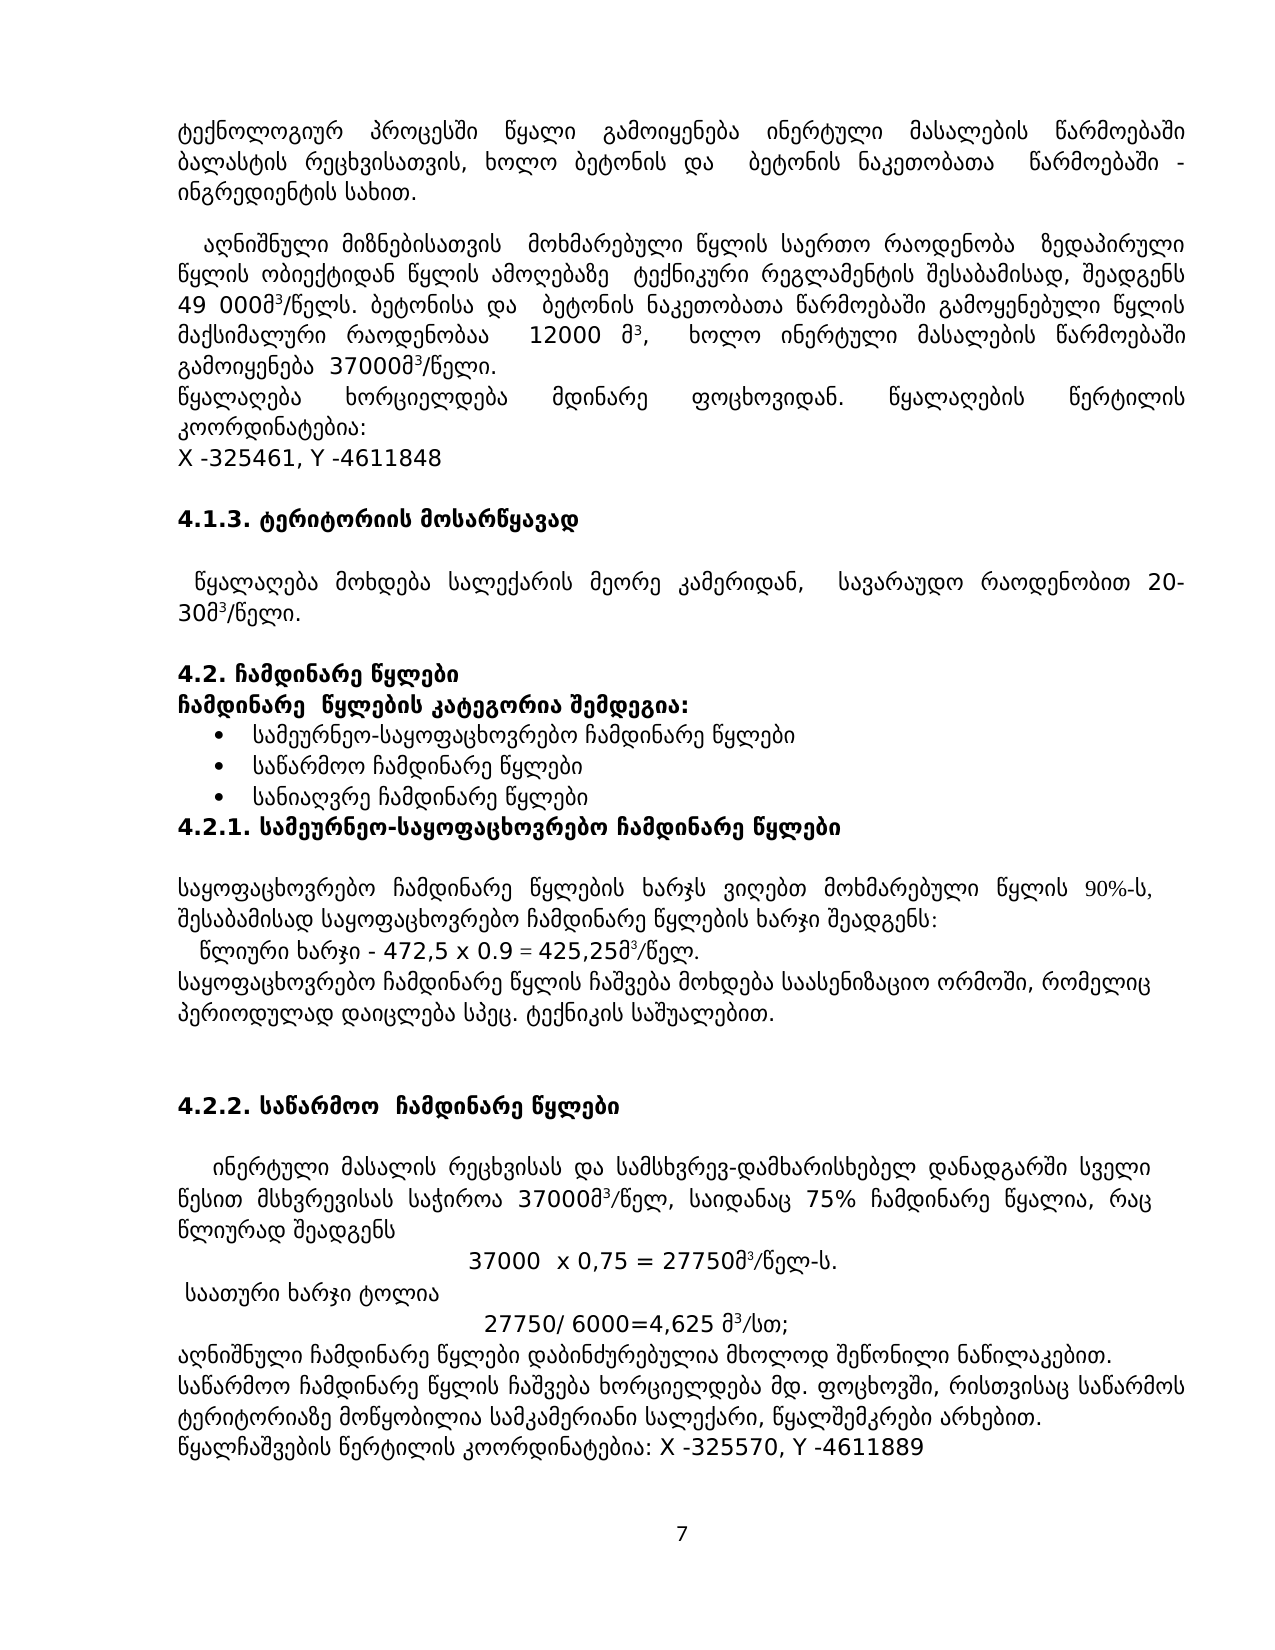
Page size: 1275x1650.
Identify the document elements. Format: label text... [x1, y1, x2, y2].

text საყოფაცხოვრებო ჩამდინარე წყლების ხარჯს ვიღებთ მოხმარებული წყლის 90%-ს, შესაბამისად საყოფაცხოვრებო ჩამდინარე წყლების ხარჯი შეადგენს: [177, 876, 1152, 933]
text 37000 x 0,75 = 27750მ3/წელ-ს. [177, 1247, 1152, 1276]
text საწარმოო ჩამდინარე წყლის ჩაშვება ხორციელდება მდ. ფოცხოვში, რისთვისაც საწარმოს ტერიტორიაზე მოწყობილია სამკამერიანი სალექარი, წყალშემკრები არხებით. [177, 1373, 1186, 1430]
text საყოფაცხოვრებო ჩამდინარე წყლის ჩაშვება მოხდება საასენიზაციო ორმოში, რომელიც პერიოდულად დაიცლება სპეც. ტექნიკის საშუალებით. [177, 969, 1152, 1026]
text 4.1.3. ტერიტორიის მოსარწყავად [177, 506, 1186, 533]
text წლიური ხარჯი - 472,5 x 0.9 = 425,25მ3/წელ. [177, 937, 1152, 965]
text წყალაღება მოხდება სალექარის მეორე კამერიდან, სავარაუდო რაოდენობით 20-30მ3/წელი. [177, 569, 1186, 627]
text 4.2.1. სამეურნეო-საყოფაცხოვრებო ჩამდინარე წყლები [177, 814, 1152, 841]
text 4.2. ჩამდინარე წყლები [177, 661, 1152, 688]
text ტექნოლოგიურ პროცესში წყალი გამოიყენება ინერტული მასალების წარმოებაში ბალასტის რეცხვისათვის, ხოლო ბეტონის და ბეტონის ნაკეთობათა წარმოებაში - ინგრედიენტის სახით. [177, 118, 1186, 206]
text 27750/ 6000=4,625 მ3/სთ; [177, 1310, 1152, 1338]
text აღნიშნული მიზნებისათვის მოხმარებული წყლის საერთო რაოდენობა ზედაპირული წყლის ობიექტიდან წყლის ამოღებაზე ტექნიკური რეგლამენტის შესაბამისად, შეადგენს 49 000მ3/წელს. ბეტონისა და ბეტონის ნაკეთობათა წარმოებაში გამოყენებული წყლის მაქსიმალური რაოდენობაა 12000 მ3, ხოლო ინერტული მასალების წარმოებაში გამოიყენება 37000მ3/წელი. [177, 231, 1186, 380]
text აღნიშნული ჩამდინარე წყლები დაბინძურებულია მხოლოდ შეწონილი ნაწილაკებით. [177, 1342, 1152, 1369]
list საწარმოო ჩამდინარე წყლები [215, 753, 1152, 780]
list სამეურნეო-საყოფაცხოვრებო ჩამდინარე წყლები [215, 722, 1152, 749]
text წყალაღება ხორციელდება მდინარე ფოცხოვიდან. წყალაღების წერტილის კოორდინატებია: [177, 384, 1186, 441]
text X -325461, Y -4611848 [177, 445, 1186, 472]
text 4.2.2. საწარმოო ჩამდინარე წყლები [177, 1093, 1152, 1120]
text საათური ხარჯი ტოლია [177, 1280, 1152, 1306]
list სანიაღვრე ჩამდინარე წყლები [215, 784, 1152, 810]
text წყალჩაშვების წერტილის კოორდინატებია: X -325570, Y -4611889 [177, 1434, 1186, 1461]
text ჩამდინარე წყლების კატეგორია შემდეგია: [177, 692, 1152, 718]
text ინერტული მასალის რეცხვისას და სამსხვრევ-დამხარისხებელ დანადგარში სველი წესით მსხვრევისას საჭიროა 37000მ3/წელ, საიდანაც 75% ჩამდინარე წყალია, რაც წლიურად შეადგენს [177, 1154, 1152, 1243]
